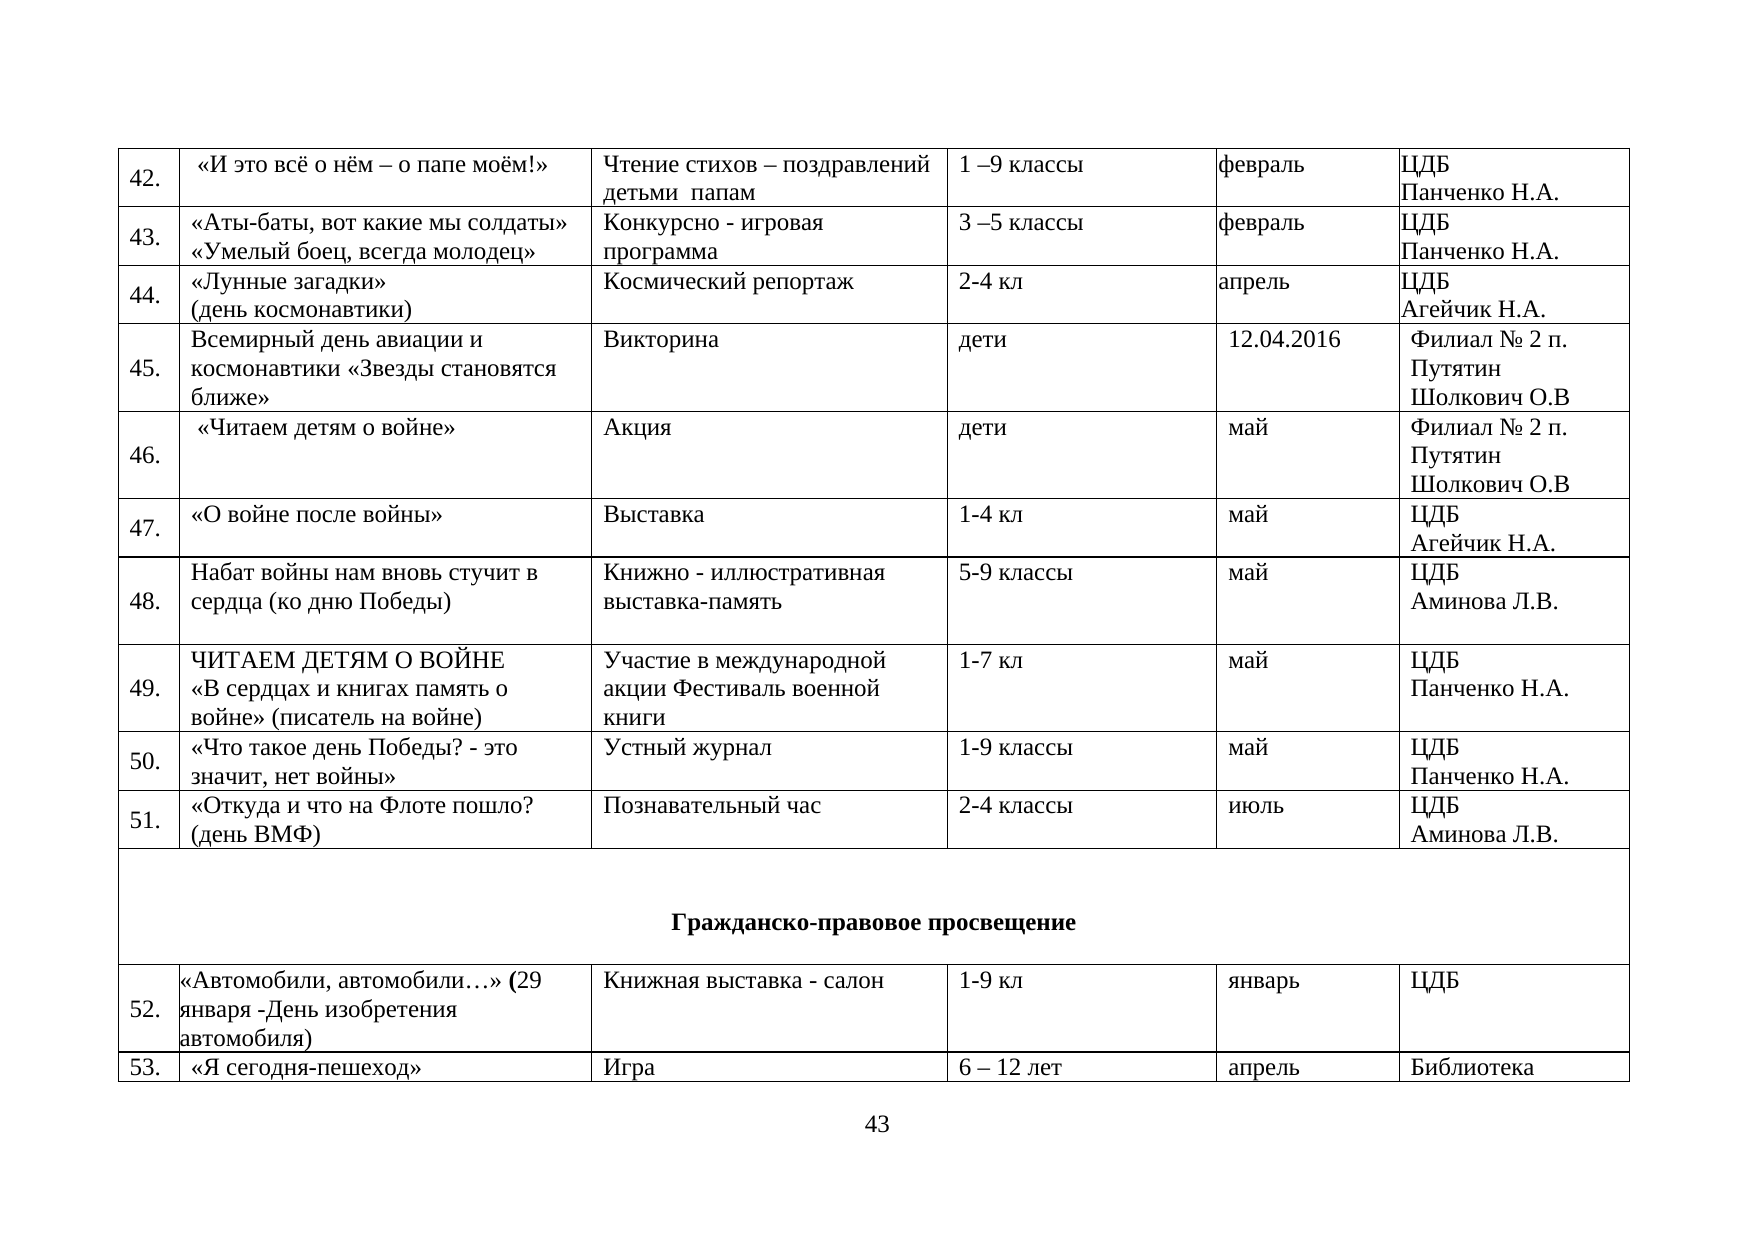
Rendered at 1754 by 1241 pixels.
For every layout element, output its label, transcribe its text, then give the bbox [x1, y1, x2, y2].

table_cell 1-9 кл [948, 965, 1216, 1051]
table_cell май [1217, 645, 1399, 731]
table_cell [119, 149, 179, 206]
table_cell [119, 1053, 179, 1081]
table_cell ЦДБ Панченко Н.А. [1400, 645, 1629, 731]
table_cell [119, 207, 179, 265]
table_cell 1 –9 классы [948, 149, 1216, 206]
table_cell [119, 732, 179, 789]
table_cell 5-9 классы [948, 558, 1216, 644]
table_cell Участие в международной акции Фестиваль военной книги [592, 645, 947, 731]
table_cell «Автомобили, автомобили…» (29 января -День изобретения автомобиля) [180, 965, 591, 1051]
table_cell Гражданско-правовое просвещение [119, 849, 1629, 964]
table_cell Всемирный день авиации и космонавтики «Звезды становятся ближе» [180, 324, 591, 411]
table_cell февраль [1217, 149, 1399, 206]
table_cell дети [948, 412, 1216, 498]
table_cell апрель [1217, 1053, 1399, 1081]
table_cell [119, 412, 179, 498]
table_cell май [1217, 732, 1399, 789]
table_cell ЦДБ [1400, 965, 1629, 1051]
table_cell апрель [1217, 266, 1399, 323]
table_cell 1-7 кл [948, 645, 1216, 731]
table_cell Викторина [592, 324, 947, 411]
table_cell июль [1217, 791, 1399, 848]
table_cell 6 – 12 лет [948, 1053, 1216, 1081]
table_cell [119, 324, 179, 411]
table_cell Акция [592, 412, 947, 498]
table_cell май [1217, 558, 1399, 644]
table_cell май [1217, 412, 1399, 498]
table_cell ЦДБ Агейчик Н.А. [1400, 499, 1629, 556]
table_cell Выставка [592, 499, 947, 556]
table_cell Книжно - иллюстративная выставка-память [592, 558, 947, 644]
table_cell май [1217, 499, 1399, 556]
table_cell ЦДБ Панченко Н.А. [1400, 207, 1629, 265]
table_cell Филиал № 2 п. Путятин Шолкович О.В [1400, 412, 1629, 498]
table_cell Конкурсно - игровая программа [592, 207, 947, 265]
table_cell «Что такое день Победы? - это значит, нет войны» [180, 732, 591, 789]
table_cell Набат войны нам вновь стучит в сердца (ко дню Победы) [180, 558, 591, 644]
table_cell «И это всё о нём – о папе моём!» [180, 149, 591, 206]
table_cell 2-4 классы [948, 791, 1216, 848]
table_cell 1-9 классы [948, 732, 1216, 789]
table_cell Читаем детям о войне «В сердцах и книгах память о войне» (писатель на войне) [180, 645, 591, 731]
table_cell [119, 965, 179, 1051]
table_cell ЦДБ Аминова Л.В. [1400, 558, 1629, 644]
table_cell [119, 266, 179, 323]
table_cell ЦДБ Панченко Н.А. [1400, 149, 1629, 206]
table_cell ЦДБ Агейчик Н.А. [1400, 266, 1629, 323]
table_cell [1400, 1053, 1629, 1081]
table_cell Игра [592, 1053, 947, 1081]
table_cell ЦДБ Панченко Н.А. [1400, 732, 1629, 789]
table_cell «О войне после войны» [180, 499, 591, 556]
table_cell ЦДБ Аминова Л.В. [1400, 791, 1629, 848]
table_cell «Лунные загадки» (день космонавтики) [180, 266, 591, 323]
table_cell [119, 791, 179, 848]
table_cell [119, 645, 179, 731]
table_cell [119, 499, 179, 556]
table_cell Книжная выставка - салон [592, 965, 947, 1051]
table_cell 1-4 кл [948, 499, 1216, 556]
table_cell Познавательный час [592, 791, 947, 848]
table_cell 12.04.2016 [1217, 324, 1399, 411]
table_cell дети [948, 324, 1216, 411]
table_cell Чтение стихов – поздравлений детьми папам [592, 149, 947, 206]
table_cell «Читаем детям о войне» [180, 412, 591, 498]
table_cell январь [1217, 965, 1399, 1051]
table_cell «Я сегодня-пешеход» [180, 1053, 591, 1081]
table_cell «Аты-баты, вот какие мы солдаты» «Умелый боец, всегда молодец» [180, 207, 591, 265]
table_cell Устный журнал [592, 732, 947, 789]
table_cell 2-4 кл [948, 266, 1216, 323]
table_cell февраль [1217, 207, 1399, 265]
table_cell [119, 558, 179, 644]
table_cell 3 –5 классы [948, 207, 1216, 265]
table_cell «Откуда и что на Флоте пошло? (день ВМФ) [180, 791, 591, 848]
table_cell Филиал № 2 п. Путятин Шолкович О.В [1400, 324, 1629, 411]
table_cell Космический репортаж [592, 266, 947, 323]
